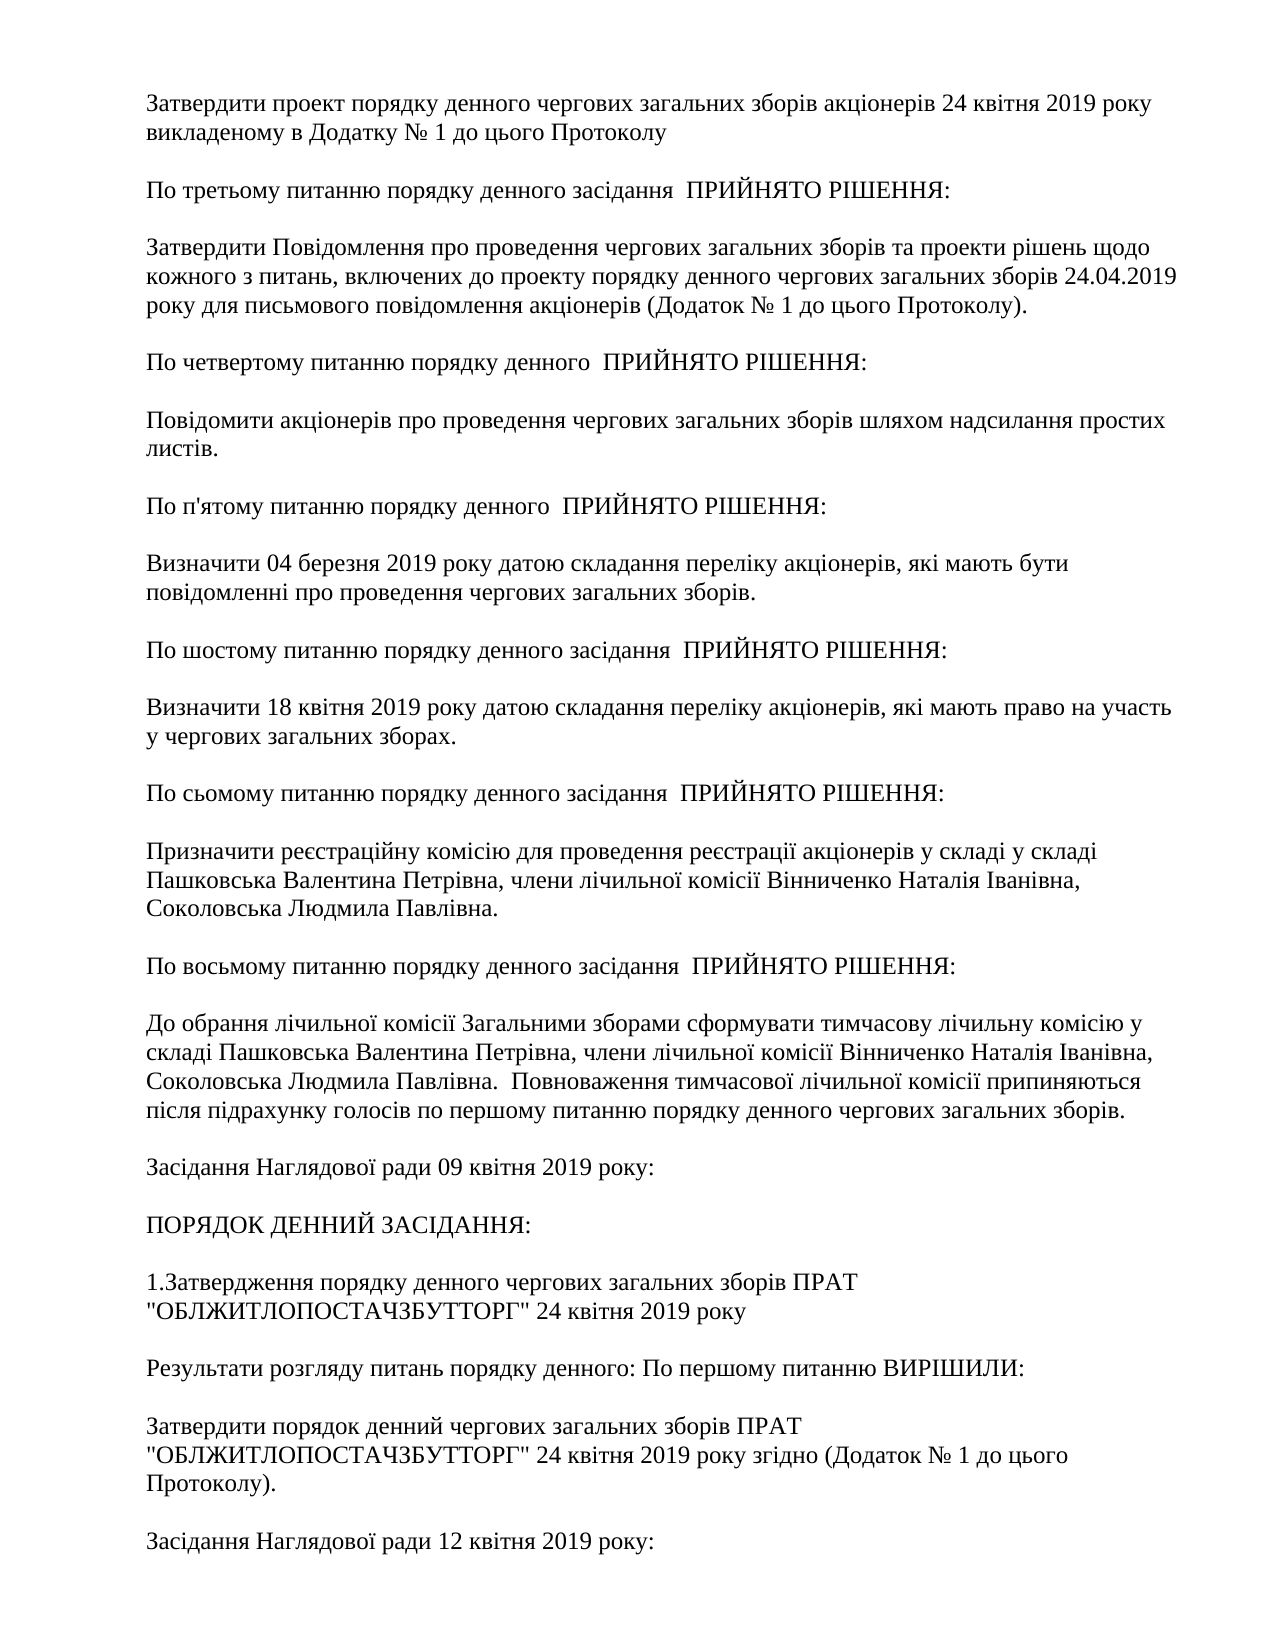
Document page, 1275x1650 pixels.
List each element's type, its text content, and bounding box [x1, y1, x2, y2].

text Засiдання Наглядової ради 09 квiтня 2019 року: [146, 1152, 1186, 1181]
text 1.Затвердження порядку денного чергових загальних зборiв ПРАТ "ОБЛЖИТЛОПОСТАЧЗБУТТОРГ" 24 квiтня 2019 року [146, 1267, 1186, 1325]
text По третьому питанню порядку денного засiдання ПРИЙНЯТО РIШЕННЯ: [146, 175, 1186, 203]
text Визначити 18 квiтня 2019 року датою складання перелiку акцiонерiв, якi мають право на участь у чергових загальних зборах. [146, 692, 1186, 750]
text Визначити 04 березня 2019 року датою складання перелiку акцiонерiв, якi мають бути повiдомленнi про проведення чергових загальних зборiв. [146, 548, 1186, 606]
text До обрання лiчильної комiсiї Загальними зборами сформувати тимчасову лiчильну комiсiю у складi Пашковська Валентина Петрiвна, члени лiчильної комiсiї Вiнниченко Наталiя Iванiвна, Соколовська Людмила Павлiвна. Повноваження тимчасової лiчильної комiсiї припиняються пiсля пiдрахунку голосiв по першому питанню порядку денного чергових загальних зборiв. [146, 1008, 1186, 1123]
text ПОРЯДОК ДЕННИЙ ЗАСIДАННЯ: [146, 1210, 1186, 1238]
text По п'ятому питанню порядку денного ПРИЙНЯТО РIШЕННЯ: [146, 491, 1186, 520]
text Затвердити Повiдомлення про проведення чергових загальних зборiв та проекти рiшень щодо кожного з питань, включених до проекту порядку денного чергових загальних зборiв 24.04.2019 року для письмового повiдомлення акцiонерiв (Додаток № 1 до цього Протоколу). [146, 232, 1186, 318]
text По четвертому питанню порядку денного ПРИЙНЯТО РIШЕННЯ: [146, 347, 1186, 376]
text Призначити реєстрацiйну комiсiю для проведення реєстрацiї акцiонерiв у складi у складi Пашковська Валентина Петрiвна, члени лiчильної комiсiї Вiнниченко Наталiя Iванiвна, Соколовська Людмила Павлiвна. [146, 836, 1186, 922]
text Результати розгляду питань порядку денного: По першому питанню ВИРIШИЛИ: [146, 1353, 1186, 1382]
text По сьомому питанню порядку денного засiдання ПРИЙНЯТО РIШЕННЯ: [146, 778, 1186, 807]
text По восьмому питанню порядку денного засiдання ПРИЙНЯТО РIШЕННЯ: [146, 951, 1186, 980]
text Засiдання Наглядової ради 12 квiтня 2019 року: [146, 1526, 1186, 1555]
text Затвердити проект порядку денного чергових загальних зборiв акцiонерiв 24 квiтня 2019 року викладеному в Додатку № 1 до цього Протоколу [146, 88, 1186, 146]
text Повiдомити акцiонерiв про проведення чергових загальних зборiв шляхом надсилання простих листiв. [146, 405, 1186, 462]
text Затвердити порядок денний чергових загальних зборiв ПРАТ "ОБЛЖИТЛОПОСТАЧЗБУТТОРГ" 24 квiтня 2019 року згiдно (Додаток № 1 до цього Протоколу). [146, 1411, 1186, 1497]
text По шостому питанню порядку денного засiдання ПРИЙНЯТО РIШЕННЯ: [146, 635, 1186, 663]
